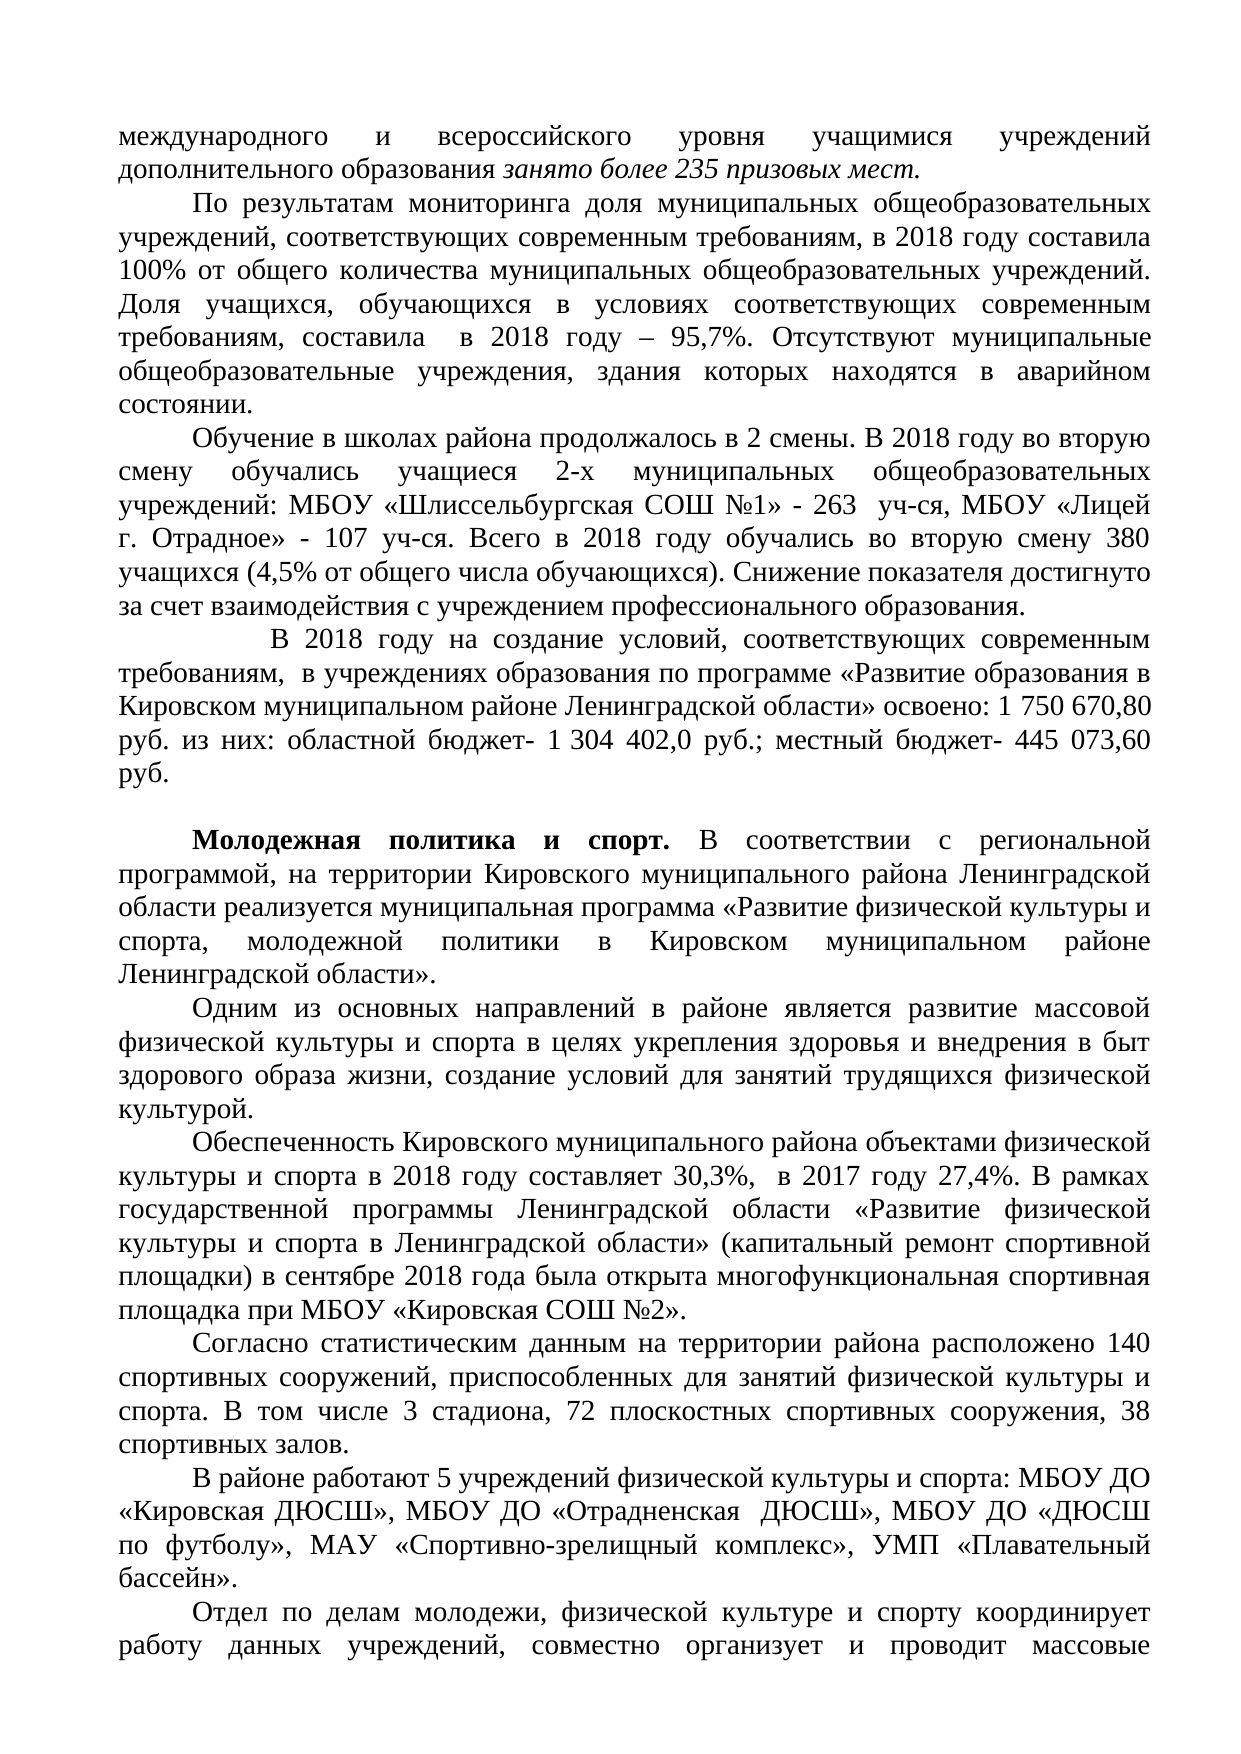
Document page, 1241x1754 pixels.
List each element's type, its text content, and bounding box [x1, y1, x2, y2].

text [118, 1594, 1152, 1661]
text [118, 118, 1152, 185]
text Одним из основных направлений в районе является развитие массовой физической культуры и спорта в целях укрепления здоровья и внедрения в быт здорового образа жизни, создание условий для занятий трудящихся физической культурой. [118, 990, 1152, 1124]
text Обеспеченность Кировского муниципального района объектами физической культуры и спорта в 2018 году составляет 30,3%, в 2017 году 27,4%. В рамках государственной программы Ленинградской области «Развитие физической культуры и спорта в Ленинградской области» (капитальный ремонт спортивной площадки) в сентябре 2018 года была открыта многофункциональная спортивная площадка при МБОУ «Кировская СОШ №2». [118, 1124, 1152, 1326]
text Молодежная политика и спорт. В соответствии с региональной программой, на территории Кировского муниципального района Ленинградской области реализуется муниципальная программа «Развитие физической культуры и спорта, молодежной политики в Кировском муниципальном районе Ленинградской области». [118, 822, 1152, 990]
text Обучение в школах района продолжалось в 2 смены. В 2018 году во вторую смену обучались учащиеся 2-х муниципальных общеобразовательных учреждений: МБОУ «Шлиссельбургская СОШ №1» - 263 уч-ся, МБОУ «Лицей г. Отрадное» - 107 уч-ся. Всего в 2018 году обучались во вторую смену 380 учащихся (4,5% от общего числа обучающихся). Снижение показателя достигнуто за счет взаимодействия с учреждением профессионального образования. [118, 420, 1152, 621]
text Согласно статистическим данным на территории района расположено 140 спортивных сооружений, приспособленных для занятий физической культуры и спорта. В том числе 3 стадиона, 72 плоскостных спортивных сооружения, 38 спортивных залов. [118, 1326, 1152, 1460]
text В 2018 году на создание условий, соответствующих современным требованиям, в учреждениях образования по программе «Развитие образования в Кировском муниципальном районе Ленинградской области» освоено: 1 750 670,80 руб. из них: областной бюджет- 1 304 402,0 руб.; местный бюджет- 445 073,60 руб. [118, 621, 1152, 789]
text В районе работают 5 учреждений физической культуры и спорта: МБОУ ДО «Кировская ДЮСШ», МБОУ ДО «Отрадненская ДЮСШ», МБОУ ДО «ДЮСШ по футболу», МАУ «Спортивно-зрелищный комплекс», УМП «Плавательный бассейн». [118, 1460, 1152, 1594]
text По результатам мониторинга доля муниципальных общеобразовательных учреждений, соответствующих современным требованиям, в 2018 году составила 100% от общего количества муниципальных общеобразовательных учреждений. Доля учащихся, обучающихся в условиях соответствующих современным требованиям, составила в 2018 году – 95,7%. Отсутствуют муниципальные общеобразовательные учреждения, здания которых находятся в аварийном состоянии. [118, 185, 1152, 420]
